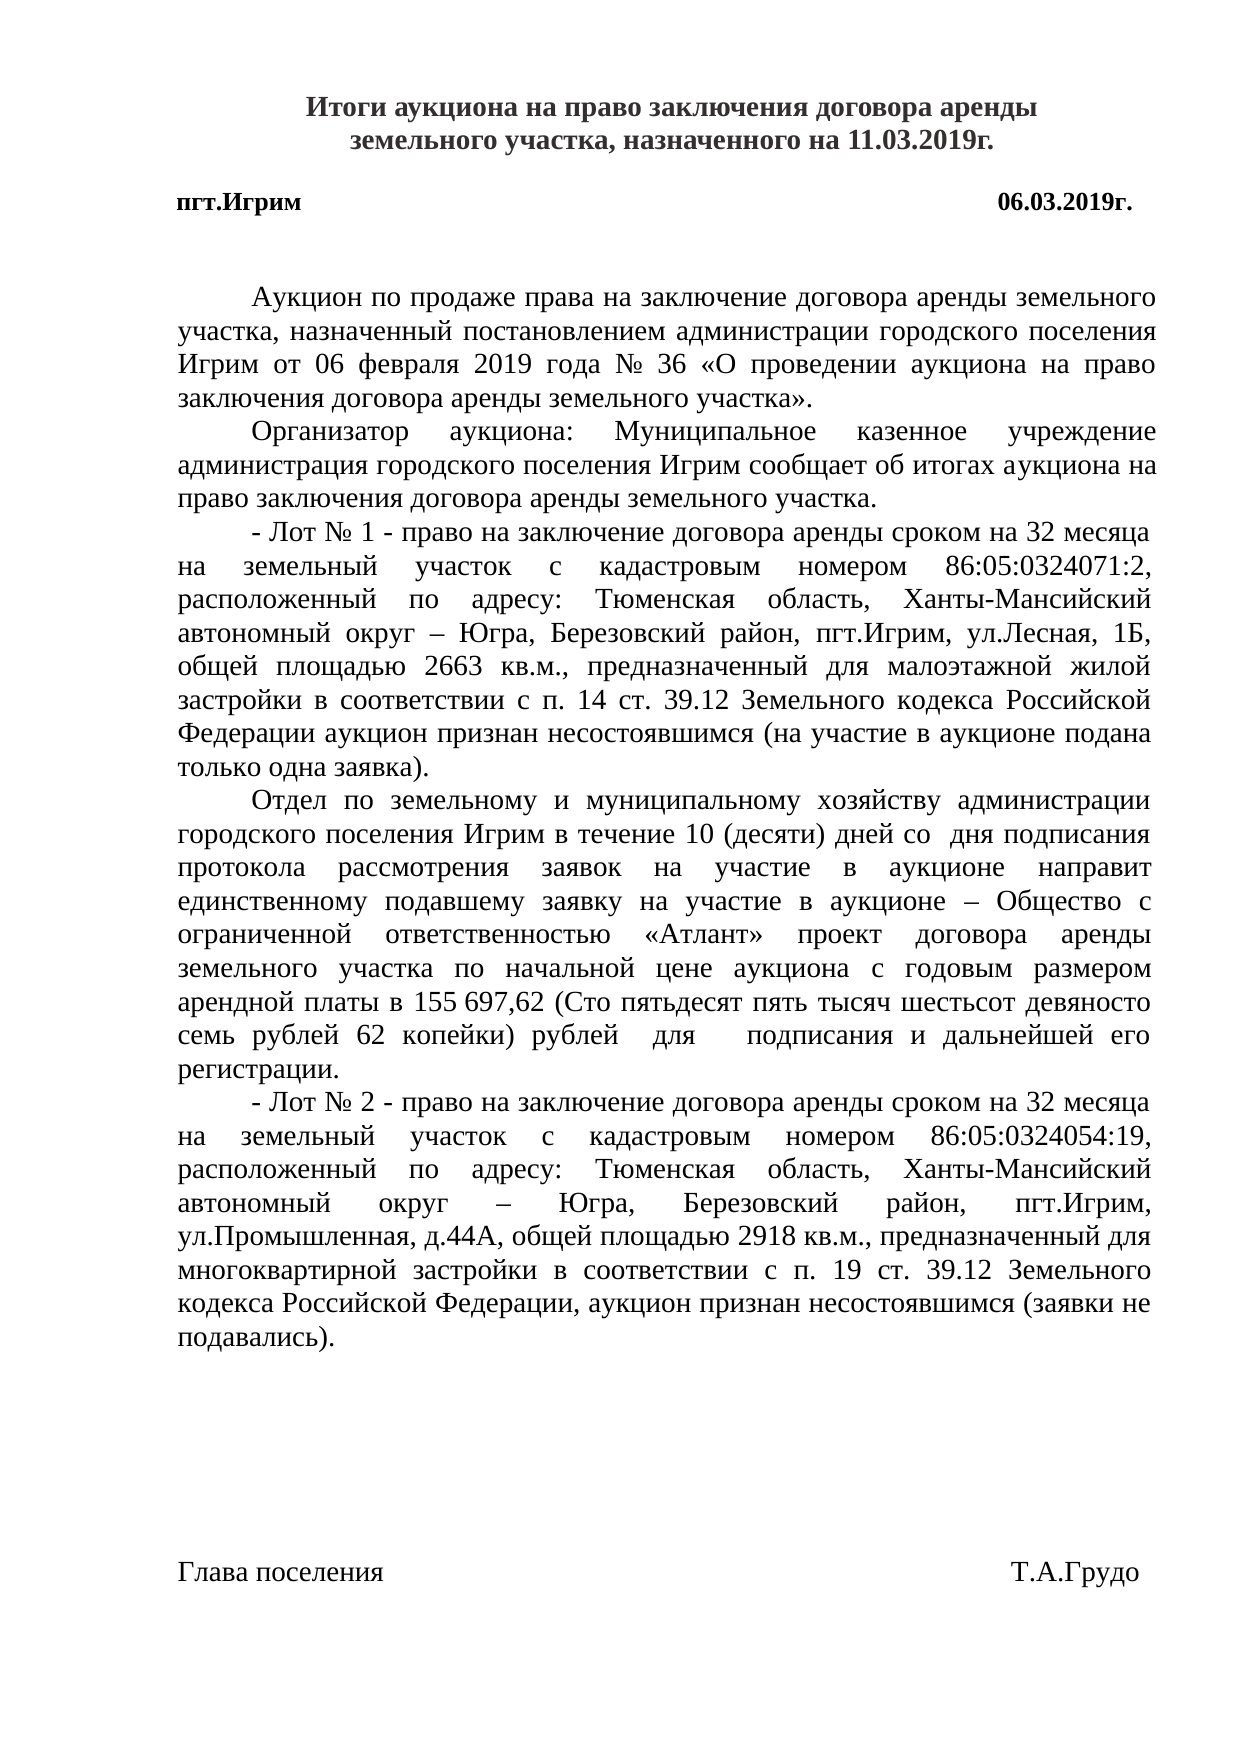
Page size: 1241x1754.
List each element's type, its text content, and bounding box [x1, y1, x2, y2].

text пгт.Игрим 06.03.2019г. [176, 186, 1157, 216]
text земельного участка, назначенного на 11.03.2019г. [133, 122, 1152, 156]
text Отдел по земельному и муниципальному хозяйству администрации городского поселения Игрим в течение 10 (десяти) дней со дня подписания протокола рассмотрения заявок на участие в аукционе направит единственному подавшему заявку на участие в аукционе – Общество с ограниченной ответственностью «Атлант» проект договора аренды земельного участка по начальной цене аукциона с годовым размером арендной платы в 155 697,62 (Сто пятьдесят пять тысяч шестьсот девяносто семь рублей 62 копейки) рублей для подписания и дальнейшей его регистрации. [177, 782, 1152, 1084]
text - Лот № 2 - право на заключение договора аренды сроком на 32 месяца на земельный участок с кадастровым номером 86:05:0324054:19, расположенный по адресу: Тюменская область, Ханты-Мансийский автономный округ – Югра, Березовский район, пгт.Игрим, ул.Промышленная, д.44А, общей площадью 2918 кв.м., предназначенный для многоквартирной застройки в соответствии с п. 19 ст. 39.12 Земельного кодекса Российской Федерации, аукцион признан несостоявшимся (заявки не подавались). [177, 1084, 1152, 1353]
text - Лот № 1 - право на заключение договора аренды сроком на 32 месяца на земельный участок с кадастровым номером 86:05:0324071:2, расположенный по адресу: Тюменская область, Ханты-Мансийский автономный округ – Югра, Березовский район, пгт.Игрим, ул.Лесная, 1Б, общей площадью 2663 кв.м., предназначенный для малоэтажной жилой застройки в соответствии с п. 14 ст. 39.12 Земельного кодекса Российской Федерации аукцион признан несостоявшимся (на участие в аукционе подана только одна заявка). [177, 514, 1152, 782]
text Организатор аукциона: Муниципальное казенное учреждение администрация городского поселения Игрим сообщает об итогах аукциона на право заключения договора аренды земельного участка. [176, 413, 1157, 514]
text Аукцион по продаже права на заключение договора аренды земельного участка, назначенный постановлением администрации городского поселения Игрим от 06 февраля 2019 года № 36 «О проведении аукциона на право заключения договора аренды земельного участка». [176, 279, 1157, 413]
text Глава поселения Т.А.Грудо [177, 1554, 1152, 1587]
text Итоги аукциона на право заключения договора аренды [133, 89, 1152, 122]
